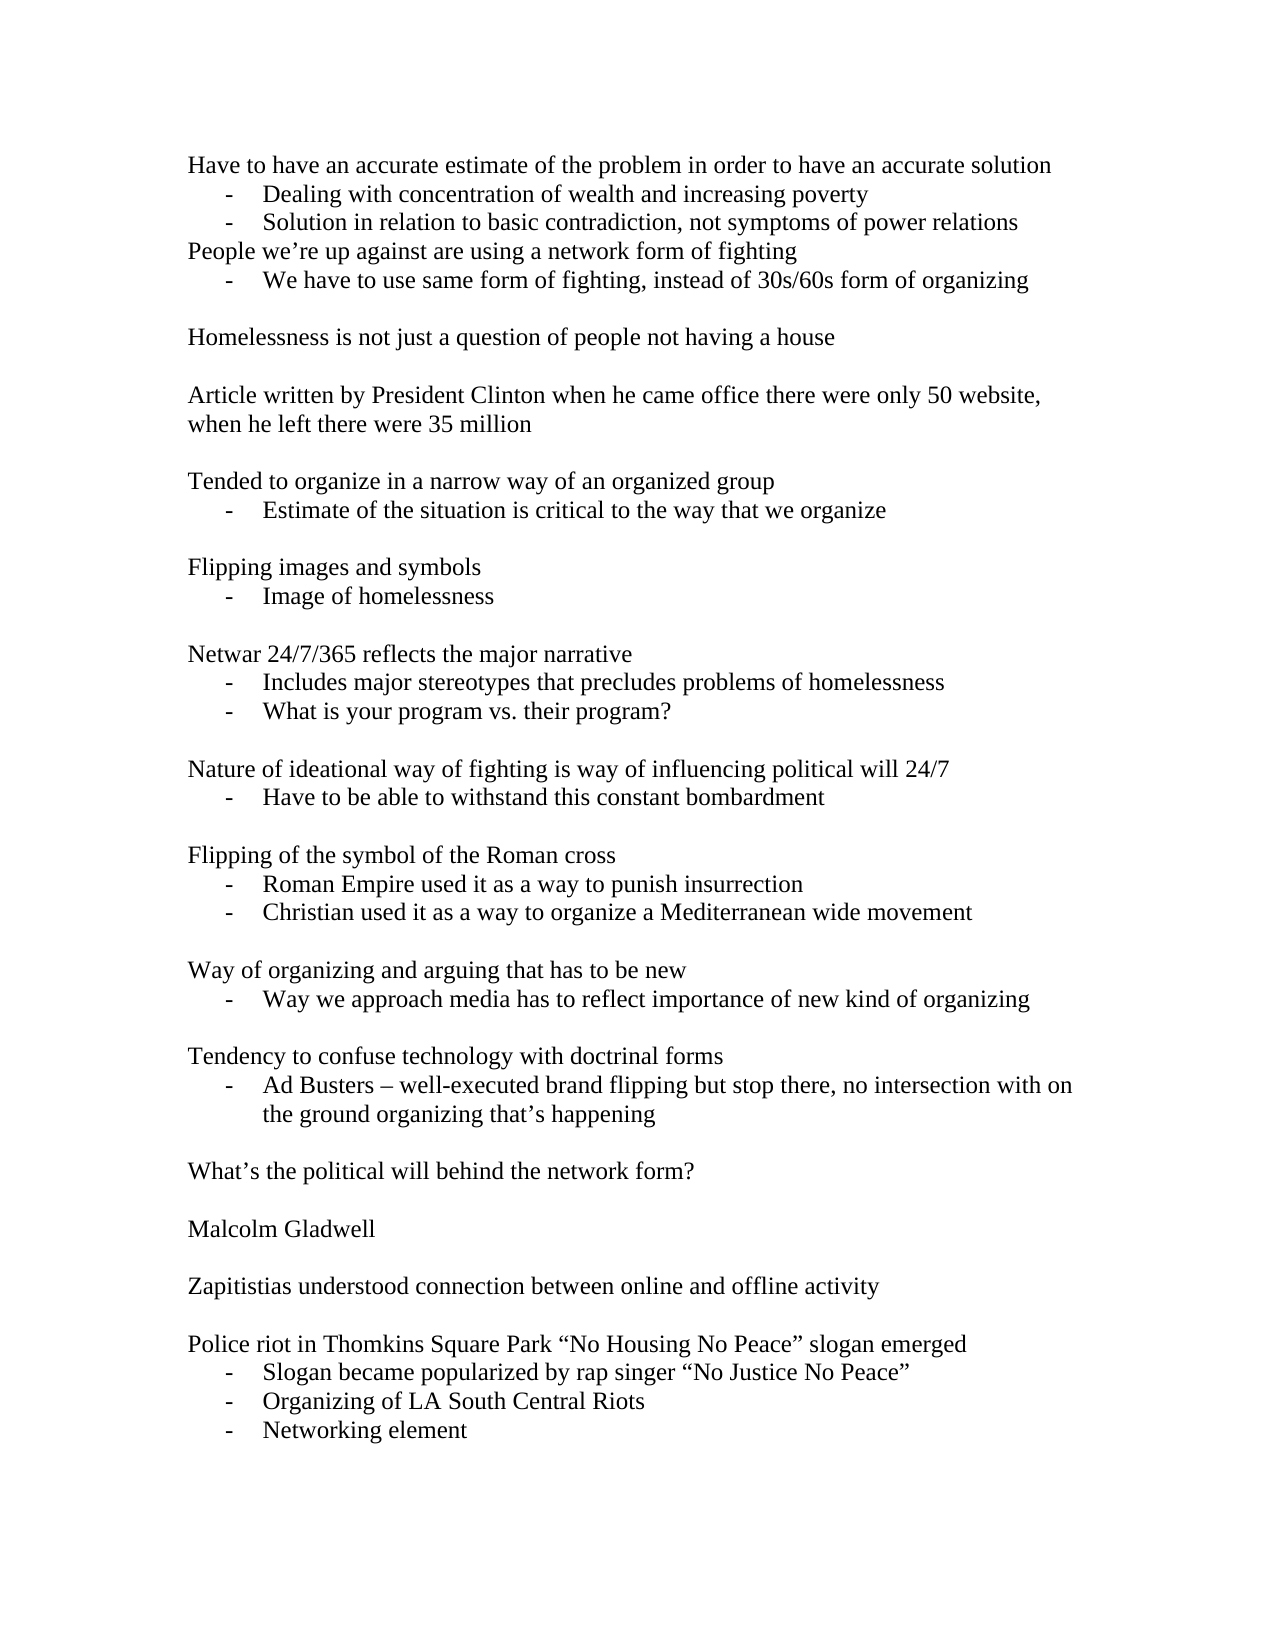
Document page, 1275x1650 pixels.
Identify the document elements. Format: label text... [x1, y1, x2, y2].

text Flipping images and symbols [187, 552, 1087, 581]
text Netwar 24/7/365 reflects the major narrative [187, 639, 1087, 667]
list Organizing of LA South Central Riots [225, 1386, 1087, 1415]
text Tendency to confuse technology with doctrinal forms [187, 1041, 1087, 1070]
list Dealing with concentration of wealth and increasing poverty [225, 179, 1087, 207]
text Flipping of the symbol of the Roman cross [187, 840, 1087, 869]
text Malcolm Gladwell [187, 1214, 1087, 1242]
list What is your program vs. their program? [225, 696, 1087, 725]
text Police riot in Thomkins Square Park “No Housing No Peace” slogan emerged [187, 1329, 1087, 1357]
list Networking element [225, 1415, 1087, 1444]
list Ad Busters – well-executed brand flipping but stop there, no intersection with on the ground organizing that’s happening [225, 1070, 1087, 1127]
text Tended to organize in a narrow way of an organized group [187, 466, 1087, 495]
list Christian used it as a way to organize a Mediterranean wide movement [225, 897, 1087, 926]
list Way we approach media has to reflect importance of new kind of organizing [225, 984, 1087, 1012]
list Slogan became popularized by rap singer “No Justice No Peace” [225, 1357, 1087, 1386]
text Article written by President Clinton when he came office there were only 50 website, when he left there were 35 million [187, 380, 1087, 437]
list Have to be able to withstand this constant bombardment [225, 782, 1087, 811]
list Includes major stereotypes that precludes problems of homelessness [225, 667, 1087, 696]
text People we’re up against are using a network form of fighting [187, 236, 1087, 265]
list Estimate of the situation is critical to the way that we organize [225, 495, 1087, 524]
text What’s the political will behind the network form? [187, 1156, 1087, 1185]
list Solution in relation to basic contradiction, not symptoms of power relations [225, 207, 1087, 236]
text Zapitistias understood connection between online and offline activity [187, 1271, 1087, 1300]
text Nature of ideational way of fighting is way of influencing political will 24/7 [187, 754, 1087, 782]
text Homelessness is not just a question of people not having a house [187, 322, 1087, 351]
list We have to use same form of fighting, instead of 30s/60s form of organizing [225, 265, 1087, 294]
list Image of homelessness [225, 581, 1087, 610]
text Way of organizing and arguing that has to be new [187, 955, 1087, 984]
list Roman Empire used it as a way to punish insurrection [225, 869, 1087, 897]
text Have to have an accurate estimate of the problem in order to have an accurate solution [187, 150, 1087, 179]
